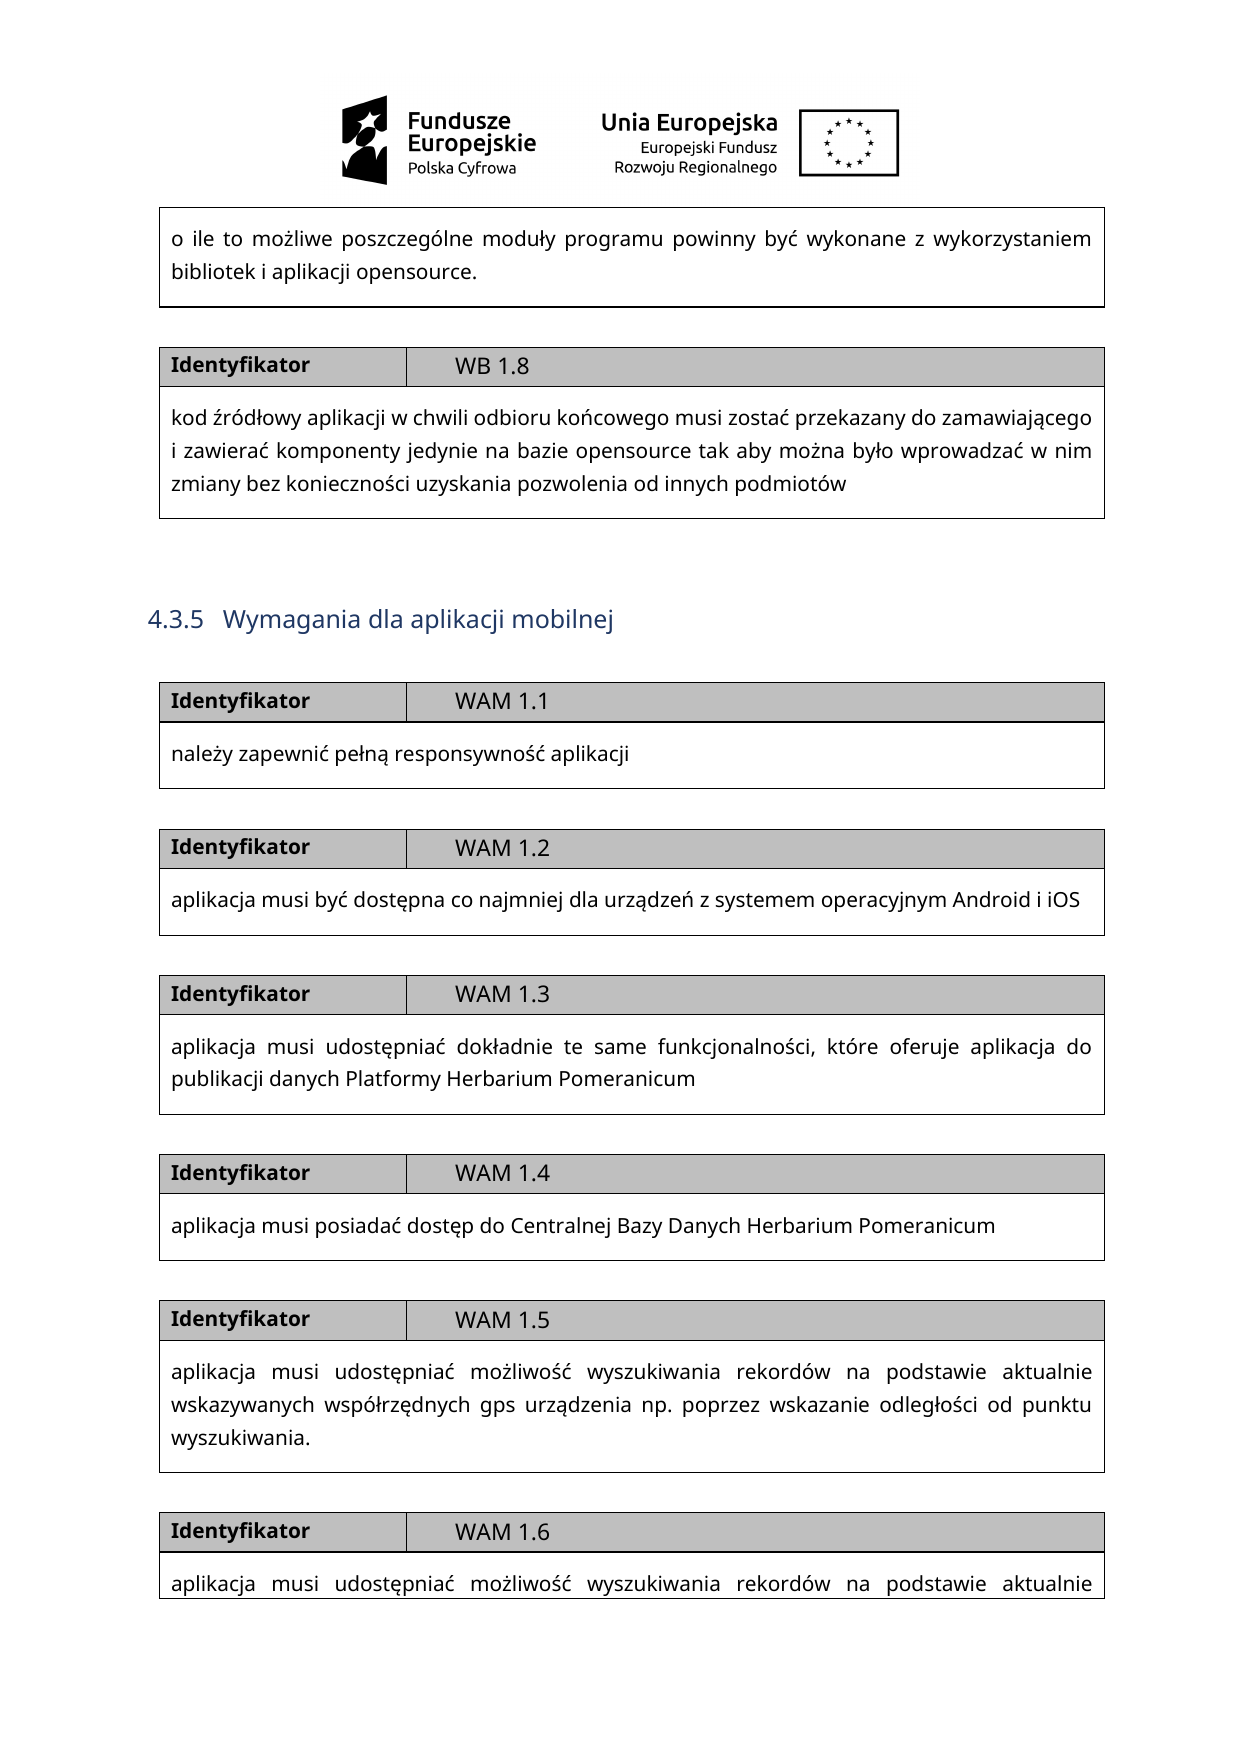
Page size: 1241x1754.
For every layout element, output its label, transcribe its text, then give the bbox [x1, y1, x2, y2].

table_cell aplikacja musi udostępniać dokładnie te same funkcjonalności, które oferuje aplikacja do publikacji danych Platformy Herbarium Pomeranicum [160, 1015, 1104, 1114]
table_header Identyfikator [160, 683, 406, 721]
table_header Identyfikator [160, 348, 406, 386]
table_cell aplikacja musi być dostępna co najmniej dla urządzeń z systemem operacyjnym Android i iOS [160, 869, 1104, 935]
picture [320, 73, 920, 207]
table_header [407, 1301, 1104, 1340]
table_cell należy zapewnić pełną responsywność aplikacji [160, 723, 1104, 788]
table_header Identyfikator [160, 1301, 406, 1340]
table_header Identyfikator [160, 830, 406, 868]
table_cell aplikacja musi posiadać dostęp do Centralnej Bazy Danych Herbarium Pomeranicum [160, 1194, 1104, 1260]
table_header [407, 976, 1104, 1014]
table_header Identyfikator [160, 1513, 406, 1551]
table_header [407, 683, 1104, 721]
table_cell o ile to możliwe poszczególne moduły programu powinny być wykonane z wykorzystaniem bibliotek i aplikacji opensource. [160, 208, 1104, 306]
table_header Identyfikator [160, 976, 406, 1014]
table_header [407, 348, 1104, 386]
table_header Identyfikator [160, 1155, 406, 1193]
table_header [407, 830, 1104, 868]
table_cell kod źródłowy aplikacji w chwili odbioru końcowego musi zostać przekazany do zamawiającego i zawierać komponenty jedynie na bazie opensource tak aby można było wprowadzać w nim zmiany bez konieczności uzyskania pozwolenia od innych podmiotów [160, 387, 1104, 518]
table_header [407, 1155, 1104, 1193]
table_header [407, 1513, 1104, 1551]
subtitle Wymagania dla aplikacji mobilnej [148, 602, 1093, 636]
